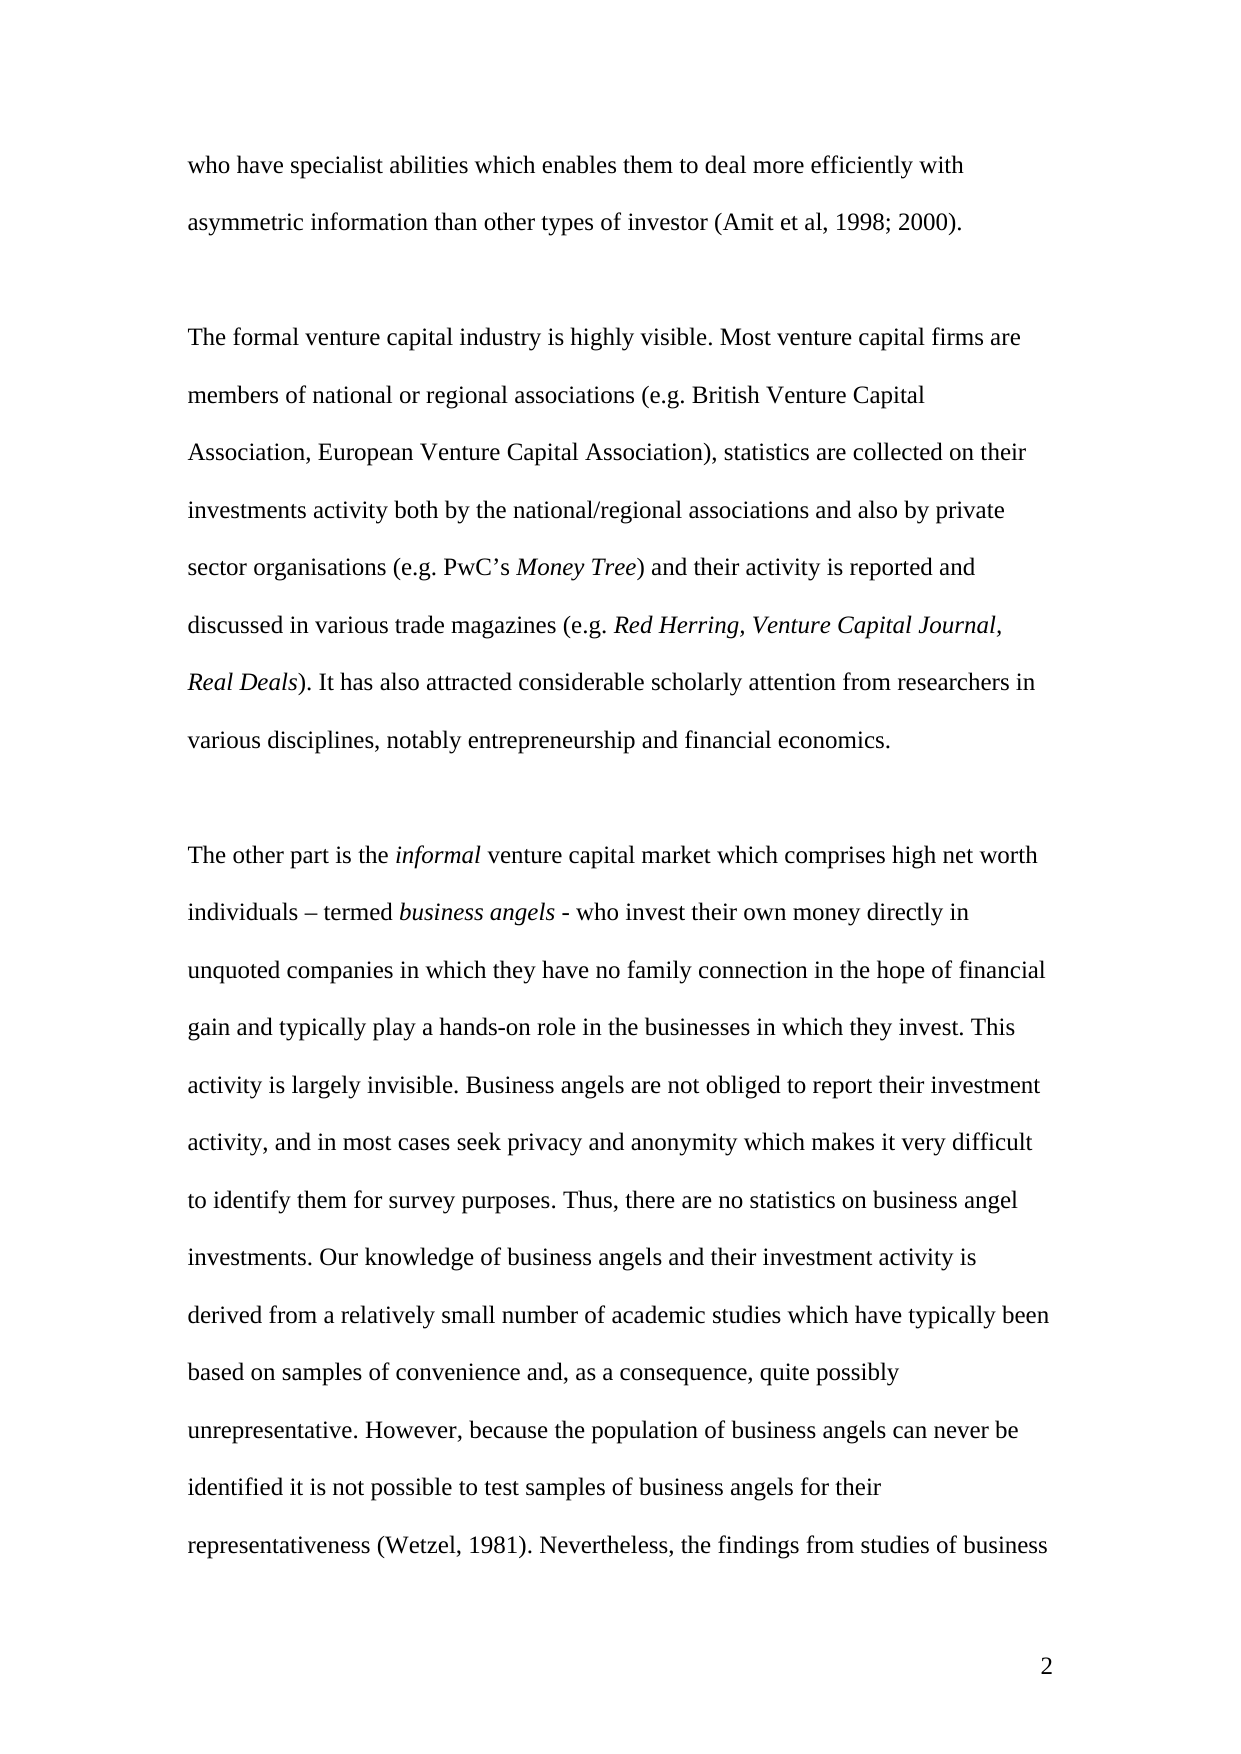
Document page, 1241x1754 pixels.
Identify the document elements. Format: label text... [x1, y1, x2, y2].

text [187, 150, 1053, 236]
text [187, 840, 1053, 1559]
text The formal venture capital industry is highly visible. Most venture capital firms are members of national or regional associations (e.g. British Venture Capital Association, European Venture Capital Association), statistics are collected on their investments activity both by the national/regional associations and also by private sector organisations (e.g. PwC’s Money Tree) and their activity is reported and discussed in various trade magazines (e.g. Red Herring, Venture Capital Journal, Real Deals). It has also attracted considerable scholarly attention from researchers in various disciplines, notably entrepreneurship and financial economics. [187, 322, 1053, 754]
